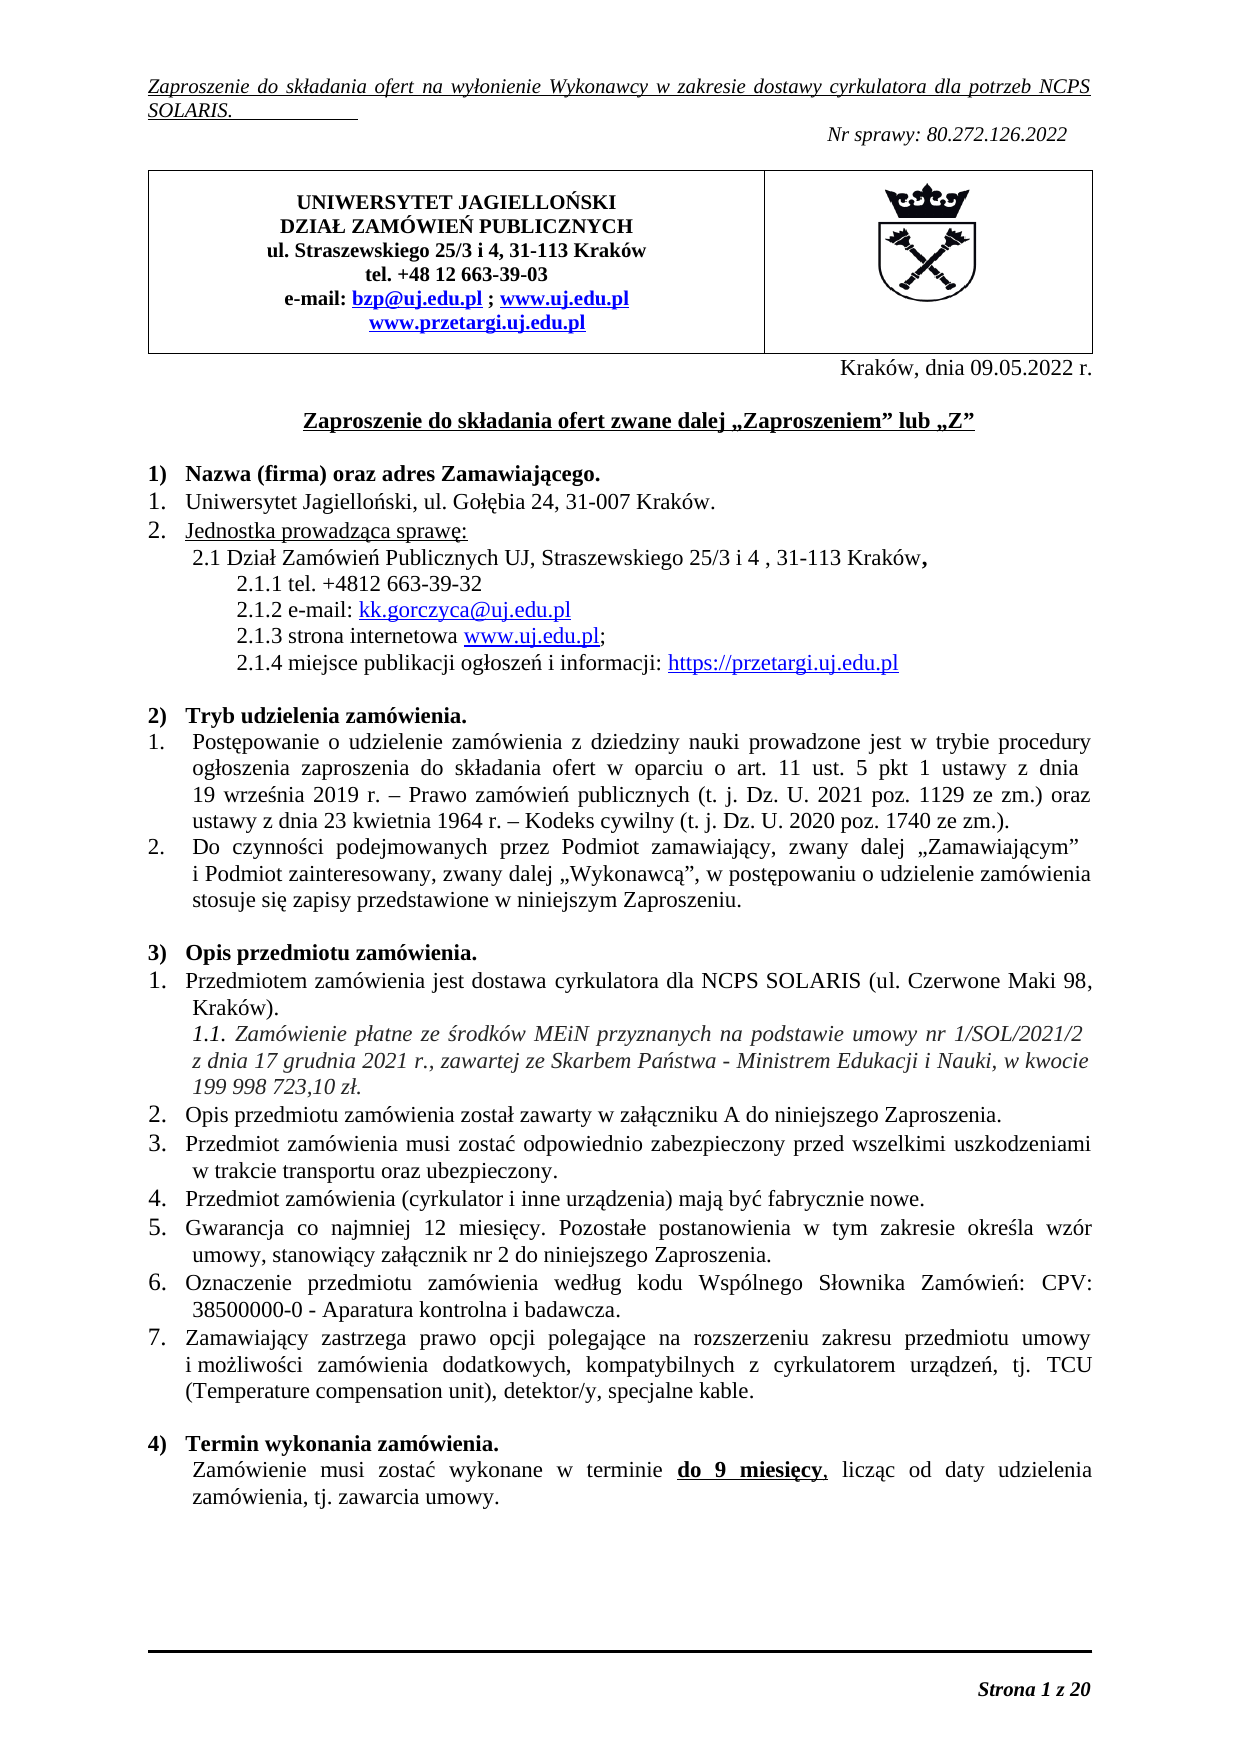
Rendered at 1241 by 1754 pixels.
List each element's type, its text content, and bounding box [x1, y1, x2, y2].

list Opis przedmiotu zamówienia. [148, 939, 1092, 965]
text Zaproszenie do składania ofert zwane dalej „Zaproszeniem” lub „Z” [185, 407, 1092, 433]
list Tryb udzielenia zamówienia. [148, 702, 1092, 728]
text 2.1.3 strona internetowa www.uj.edu.pl; [236, 623, 1092, 649]
table_header UNIWERSYTET JAGIELLOŃSKI DZIAŁ ZAMÓWIEŃ PUBLICZNYCH ul. Straszewskiego 25/3 i 4, 31-113 Kraków tel. +48 12 663-39-03 e-mail: bzp@uj.edu.pl ; www.uj.edu.pl www.przetargi.uj.edu.pl [149, 171, 764, 353]
list Nazwa (firma) oraz adres Zamawiającego. [148, 460, 1092, 486]
text 2.1.1 tel. +4812 663-39-32 [236, 570, 1092, 596]
list Przedmiot zamówienia (cyrkulator i inne urządzenia) mają być fabrycznie nowe. [148, 1183, 1092, 1212]
list Jednostka prowadząca sprawę: [148, 515, 1092, 543]
list Do czynności podejmowanych przez Podmiot zamawiający, zwany dalej „Zamawiającym” i Podmiot zainteresowany, zwany dalej „Wykonawcą”, w postępowaniu o udzielenie zamówienia stosuje się zapisy przedstawione w niniejszym Zaproszeniu. [148, 833, 1092, 912]
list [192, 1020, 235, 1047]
list Gwarancja co najmniej 12 miesięcy. Pozostałe postanowienia w tym zakresie określa wzór umowy, stanowiący załącznik nr 2 do niniejszego Zaproszenia. [148, 1212, 1092, 1267]
list Termin wykonania zamówienia. [148, 1430, 1092, 1456]
list Uniwersytet Jagielloński, ul. Gołębia 24, 31-007 Kraków. [148, 486, 1092, 515]
text Zamówienie musi zostać wykonane w terminie do 9 miesięcy, licząc od daty udzielenia zamówienia, tj. zawarcia umowy. [192, 1456, 1092, 1509]
text 2.1 Dział Zamówień Publicznych UJ, Straszewskiego 25/3 i 4 , 31-113 Kraków, [192, 543, 1092, 570]
list Przedmiot zamówienia musi zostać odpowiednio zabezpieczony przed wszelkimi uszkodzeniami w trakcie transportu oraz ubezpieczony. [148, 1128, 1092, 1183]
table_header [765, 171, 1092, 353]
text 2.1.2 e-mail: kk.gorczyca@uj.edu.pl [236, 596, 1092, 623]
list Zamawiający zastrzega prawo opcji polegające na rozszerzeniu zakresu przedmiotu umowy i możliwości zamówienia dodatkowych, kompatybilnych z cyrkulatorem urządzeń, tj. TCU (Temperature compensation unit), detektor/y, specjalne kable. [148, 1322, 1092, 1404]
text Kraków, dnia 09.05.2022 r. [185, 354, 1092, 381]
picture [848, 171, 1009, 323]
list Oznaczenie przedmiotu zamówienia według kodu Wspólnego Słownika Zamówień: CPV: 38500000-0 - Aparatura kontrolna i badawcza. [148, 1267, 1092, 1322]
list 1.1. Zamówienie płatne ze środków MEiN przyznanych na podstawie umowy nr 1/SOL/2021/2 z dnia 17 grudnia 2021 r., zawartej ze Skarbem Państwa - Ministrem Edukacji i Nauki, w kwocie 199 998 723,10 zł. [362, 1020, 1092, 1099]
text 2.1.4 miejsce publikacji ogłoszeń i informacji: https://przetargi.uj.edu.pl [236, 649, 1092, 675]
list Postępowanie o udzielenie zamówienia z dziedziny nauki prowadzone jest w trybie procedury ogłoszenia zaproszenia do składania ofert w oparciu o art. 11 ust. 5 pkt 1 ustawy z dnia 19 września 2019 r. – Prawo zamówień publicznych (t. j. Dz. U. 2021 poz. 1129 ze zm.) oraz ustawy z dnia 23 kwietnia 1964 r. – Kodeks cywilny (t. j. Dz. U. 2020 poz. 1740 ze zm.). [148, 728, 1092, 833]
list Opis przedmiotu zamówienia został zawarty w załączniku A do niniejszego Zaproszenia. [148, 1099, 1092, 1128]
list Przedmiotem zamówienia jest dostawa cyrkulatora dla NCPS SOLARIS (ul. Czerwone Maki 98, Kraków). [148, 965, 1092, 1020]
